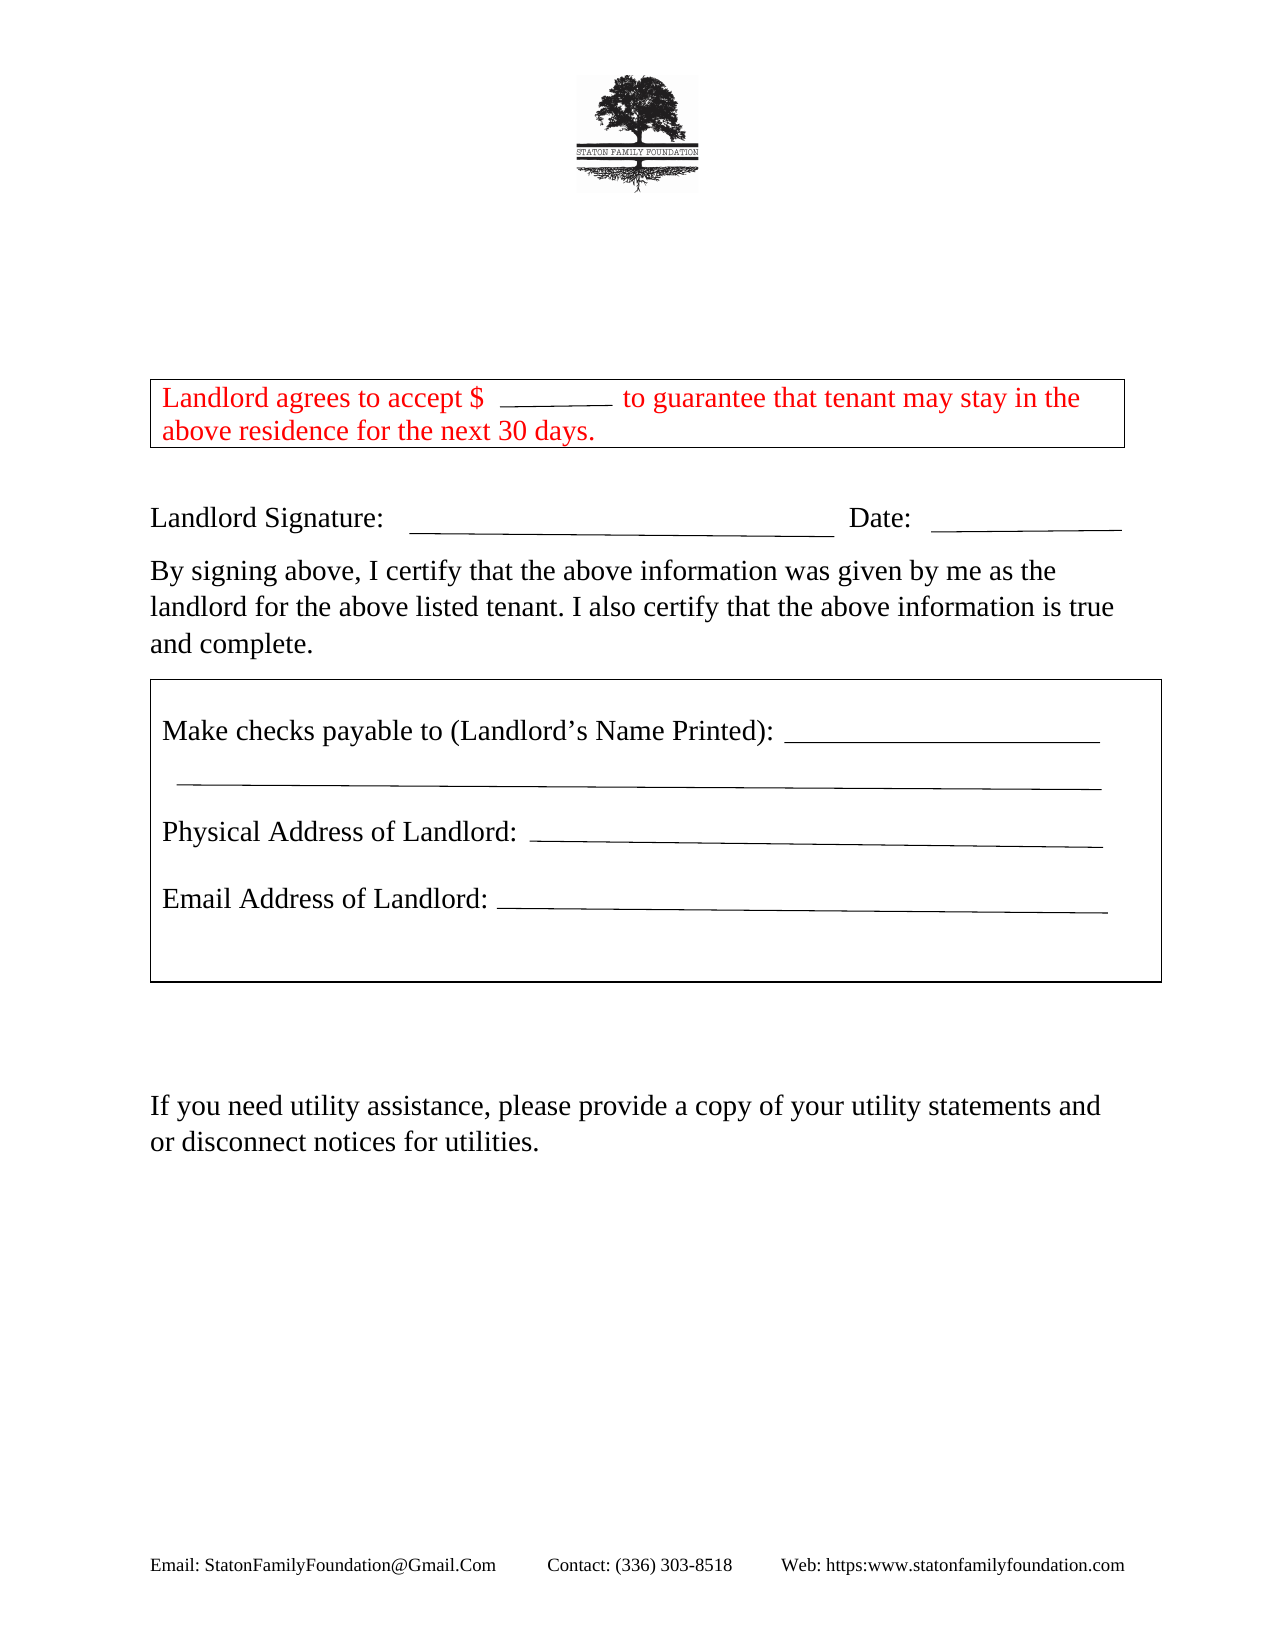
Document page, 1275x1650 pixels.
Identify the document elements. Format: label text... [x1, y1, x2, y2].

text Landlord Signature: Date: [150, 501, 1125, 534]
picture [576, 75, 699, 193]
text If you need utility assistance, please provide a copy of your utility statements and or disconnect notices for utilities. [150, 1088, 1125, 1158]
table_header Landlord agrees to accept $ to guarantee that tenant may stay in the above residence for the next 30 days. [151, 380, 1124, 447]
text By signing above, I certify that the above information was given by me as the landlord for the above listed tenant. I also certify that the above information is true and complete. [150, 553, 1125, 659]
table_header Make checks payable to (Landlord’s Name Printed): Physical Address of Landlord: Email Address of Landlord: [151, 680, 1161, 981]
